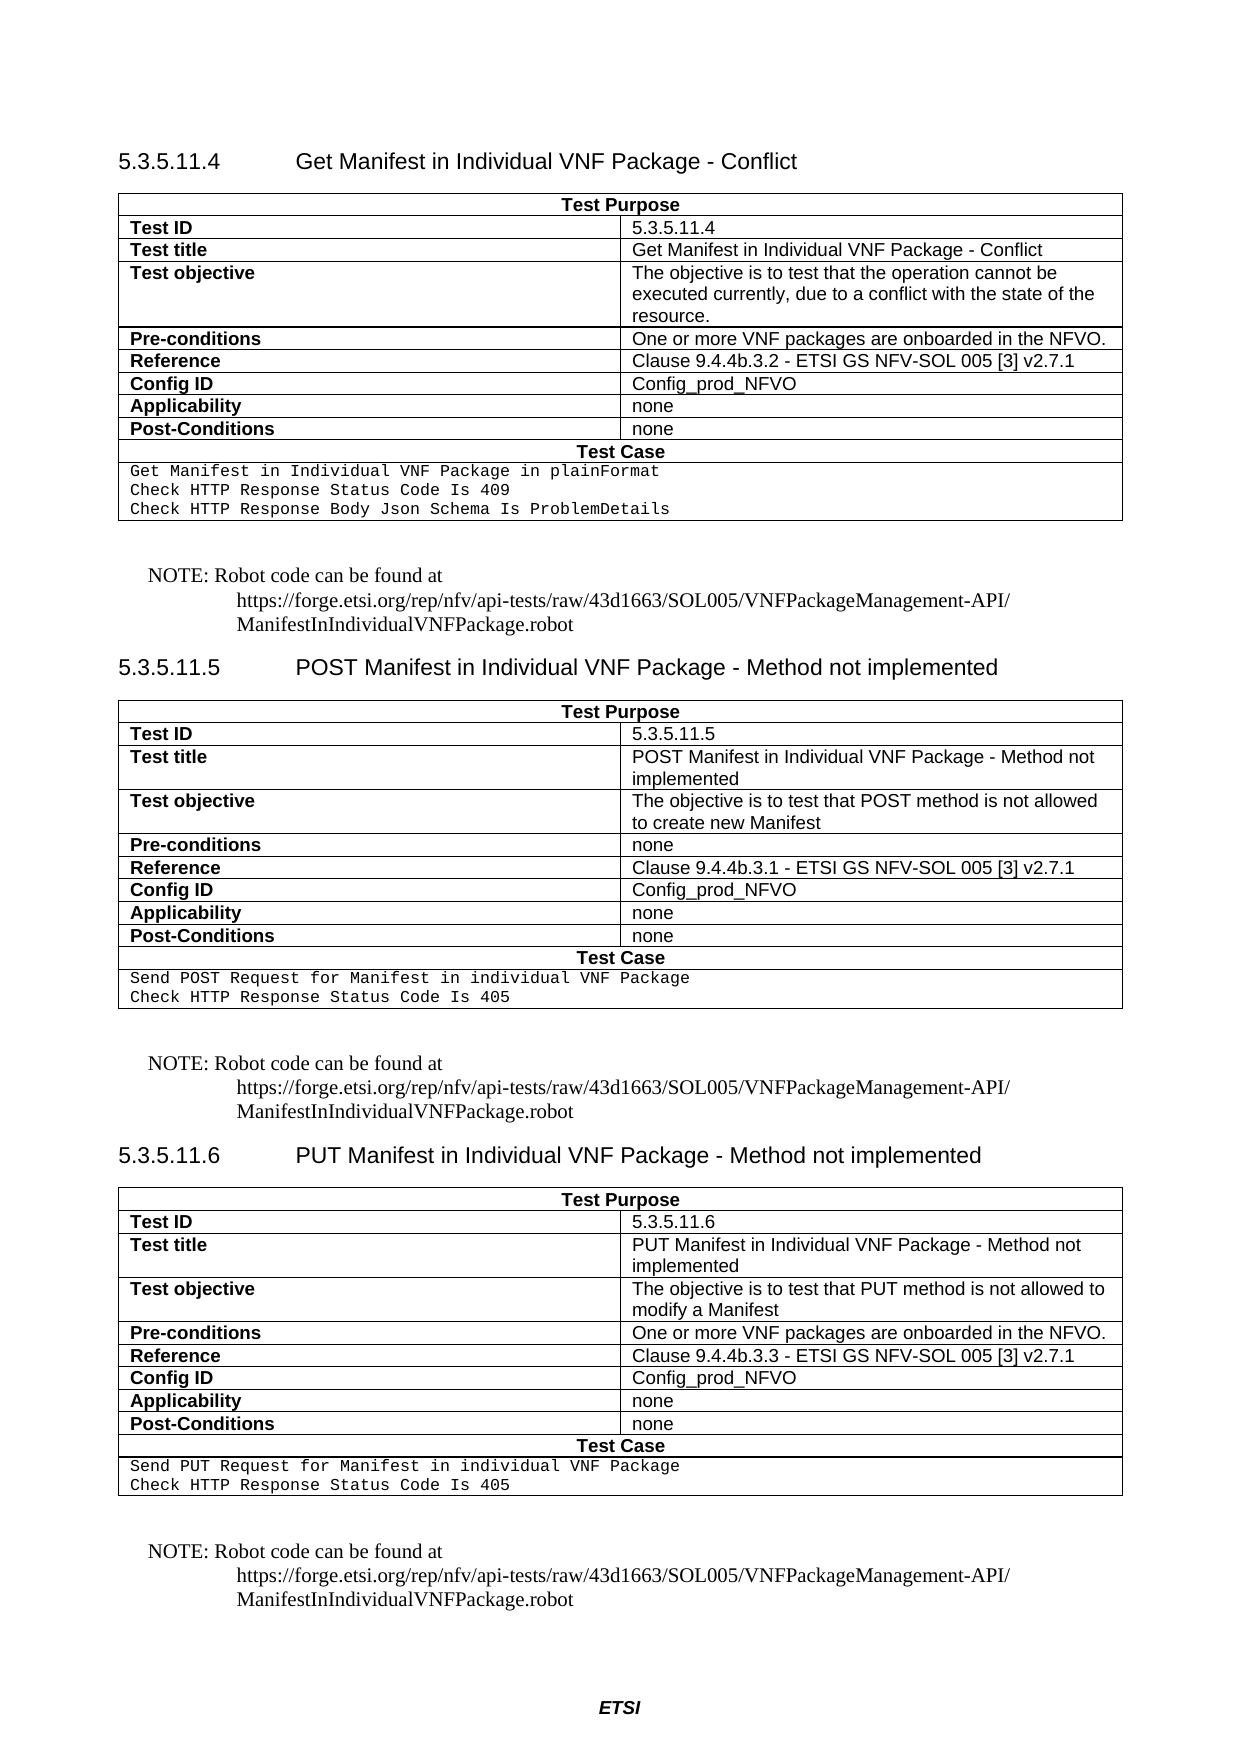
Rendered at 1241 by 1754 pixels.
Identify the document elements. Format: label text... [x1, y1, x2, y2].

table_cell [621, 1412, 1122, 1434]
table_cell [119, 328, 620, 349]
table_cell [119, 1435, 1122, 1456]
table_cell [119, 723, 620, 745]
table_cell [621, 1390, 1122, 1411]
text NOTE: Robot code can be found at https://forge.etsi.org/rep/nfv/api-tests/raw/43d1663/SOL005/VNFPackageManagement-API/ManifestInIndividualVNFPackage.robot [148, 563, 1122, 636]
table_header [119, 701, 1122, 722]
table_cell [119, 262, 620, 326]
subtitle 5.3.5.11.5 POST Manifest in Individual VNF Package - Method not implemented [118, 654, 1122, 681]
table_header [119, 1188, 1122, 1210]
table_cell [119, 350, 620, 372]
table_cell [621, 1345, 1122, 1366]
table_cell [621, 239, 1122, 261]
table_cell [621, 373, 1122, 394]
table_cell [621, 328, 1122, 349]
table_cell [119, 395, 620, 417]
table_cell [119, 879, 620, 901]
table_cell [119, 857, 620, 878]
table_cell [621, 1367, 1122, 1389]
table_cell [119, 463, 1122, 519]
text NOTE: Robot code can be found at https://forge.etsi.org/rep/nfv/api-tests/raw/43d1663/SOL005/VNFPackageManagement-API/ManifestInIndividualVNFPackage.robot [148, 1539, 1122, 1611]
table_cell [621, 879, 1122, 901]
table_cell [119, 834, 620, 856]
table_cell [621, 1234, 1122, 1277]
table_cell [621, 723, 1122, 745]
subtitle 5.3.5.11.6 PUT Manifest in Individual VNF Package - Method not implemented [118, 1142, 1122, 1168]
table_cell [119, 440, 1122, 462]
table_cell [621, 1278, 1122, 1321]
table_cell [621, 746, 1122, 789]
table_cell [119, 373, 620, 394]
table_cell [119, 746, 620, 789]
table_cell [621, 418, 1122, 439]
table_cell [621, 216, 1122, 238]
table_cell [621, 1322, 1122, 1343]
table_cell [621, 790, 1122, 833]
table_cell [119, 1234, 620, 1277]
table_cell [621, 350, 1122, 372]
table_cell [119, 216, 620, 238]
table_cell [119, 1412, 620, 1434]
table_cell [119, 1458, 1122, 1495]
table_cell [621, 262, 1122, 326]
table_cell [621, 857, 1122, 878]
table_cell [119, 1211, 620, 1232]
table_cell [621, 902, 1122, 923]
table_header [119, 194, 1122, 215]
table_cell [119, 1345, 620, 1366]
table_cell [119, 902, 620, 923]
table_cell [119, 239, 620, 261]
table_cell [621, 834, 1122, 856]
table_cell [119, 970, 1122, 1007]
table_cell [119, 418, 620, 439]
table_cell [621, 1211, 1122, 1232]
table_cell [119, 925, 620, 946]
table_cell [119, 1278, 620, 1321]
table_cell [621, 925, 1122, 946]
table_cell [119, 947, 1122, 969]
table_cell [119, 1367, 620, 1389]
text NOTE: Robot code can be found at https://forge.etsi.org/rep/nfv/api-tests/raw/43d1663/SOL005/VNFPackageManagement-API/ManifestInIndividualVNFPackage.robot [148, 1051, 1122, 1123]
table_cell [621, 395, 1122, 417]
subtitle 5.3.5.11.4 Get Manifest in Individual VNF Package - Conflict [118, 148, 1122, 174]
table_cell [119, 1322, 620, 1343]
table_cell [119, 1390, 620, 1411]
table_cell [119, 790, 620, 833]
